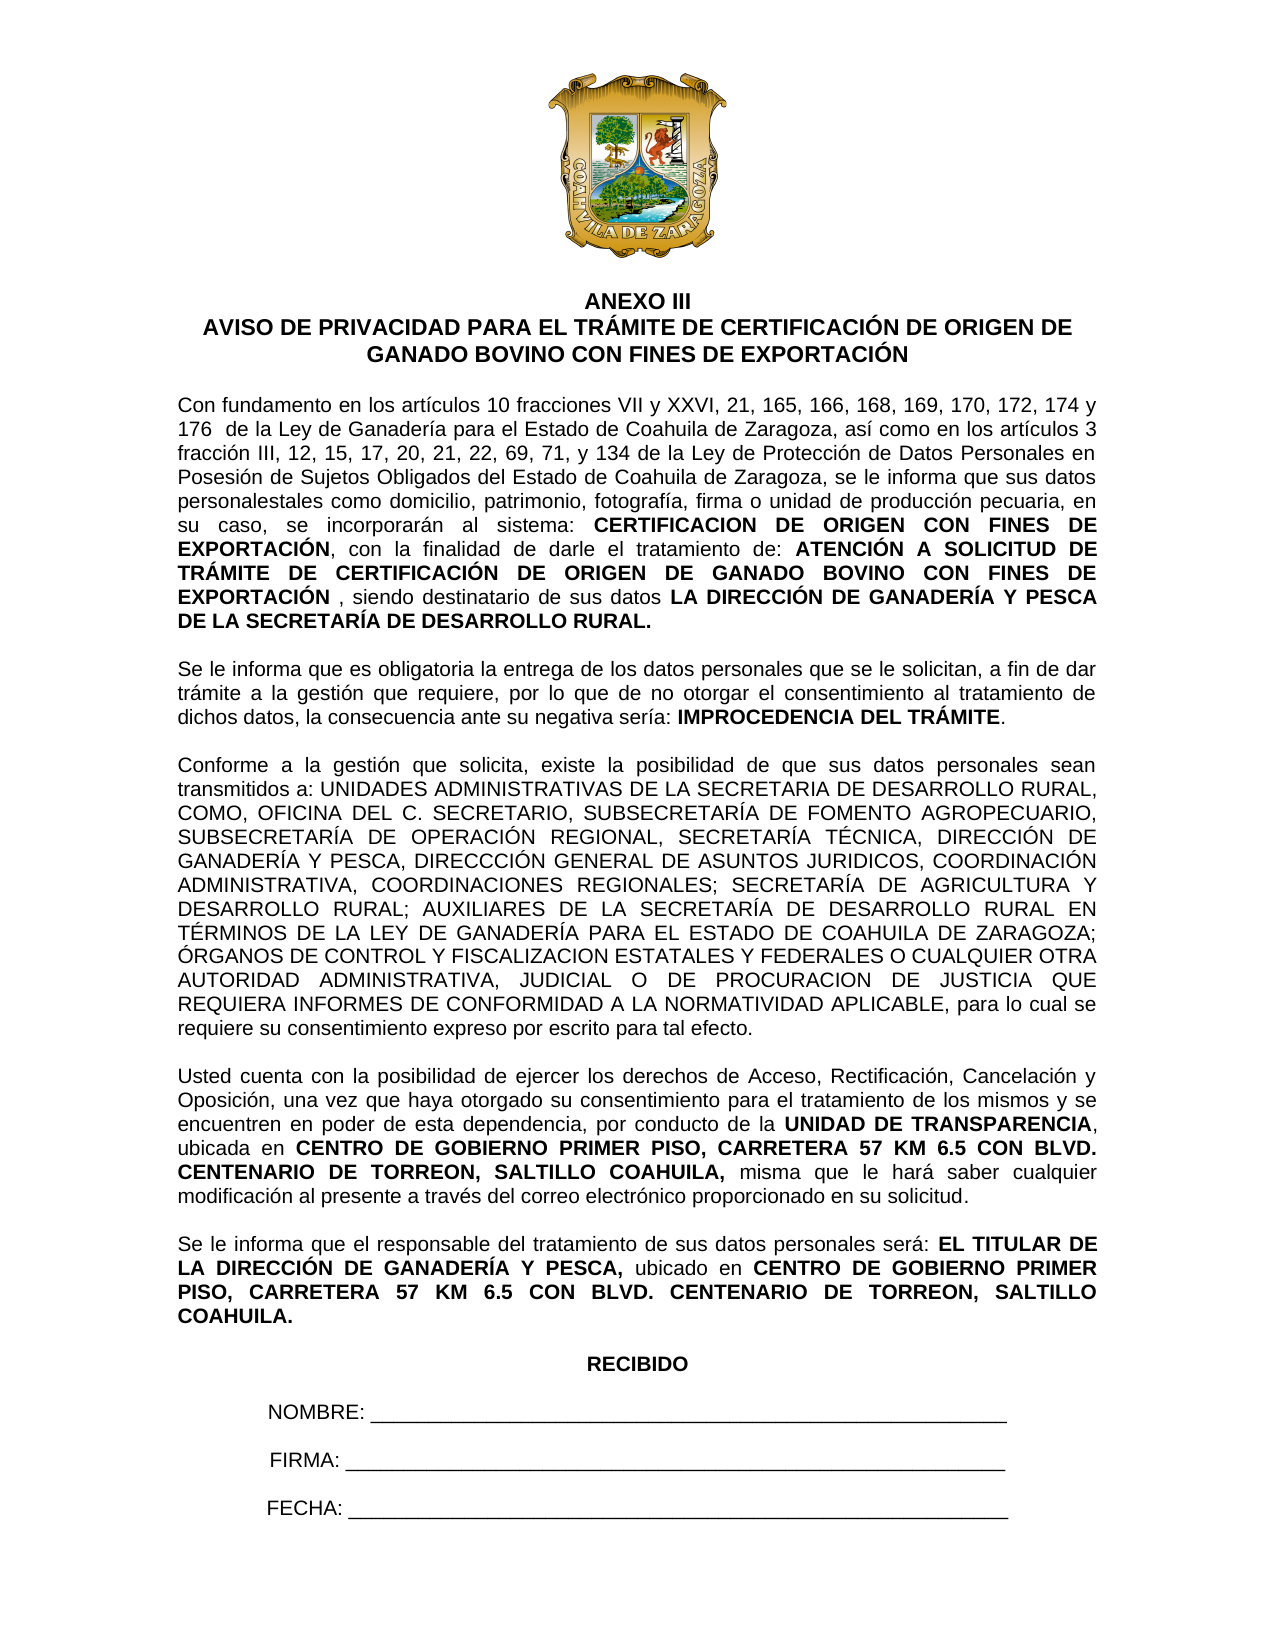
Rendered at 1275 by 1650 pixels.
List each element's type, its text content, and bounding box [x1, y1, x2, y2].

text ANEXO III [177, 288, 1098, 314]
text RECIBIDO [177, 1352, 1098, 1376]
text Con fundamento en los artículos 10 fracciones VII y XXVI, 21, 165, 166, 168, 169, 170, 172, 174 y 176 de la Ley de Ganadería para el Estado de Coahuila de Zaragoza, así como en los artículos 3 fracción III, 12, 15, 17, 20, 21, 22, 69, 71, y 134 de la Ley de Protección de Datos Personales en Posesión de Sujetos Obligados del Estado de Coahuila de Zaragoza, se le informa que sus datos personalestales como domicilio, patrimonio, fotografía, firma o unidad de producción pecuaria, en su caso, se incorporarán al sistema: CERTIFICACION DE ORIGEN CON FINES DE EXPORTACIÓN, con la finalidad de darle el tratamiento de: ATENCIÓN A SOLICITUD DE TRÁMITE DE CERTIFICACIÓN DE ORIGEN DE GANADO BOVINO CON FINES DE EXPORTACIÓN , siendo destinatario de sus datos LA DIRECCIÓN DE GANADERÍA Y PESCA DE LA SECRETARÍA DE DESARROLLO RURAL. [177, 393, 1098, 633]
text NOMBRE: _______________________________________________________ [177, 1399, 1098, 1423]
text Se le informa que es obligatoria la entrega de los datos personales que se le solicitan, a fin de dar trámite a la gestión que requiere, por lo que de no otorgar el consentimiento al tratamiento de dichos datos, la consecuencia ante su negativa sería: IMPROCEDENCIA DEL TRÁMITE. [177, 657, 1098, 729]
text AVISO DE PRIVACIDAD PARA EL TRÁMITE DE CERTIFICACIÓN DE ORIGEN DE GANADO BOVINO CON FINES DE EXPORTACIÓN [177, 314, 1098, 367]
text FECHA: _________________________________________________________ [177, 1495, 1098, 1519]
text Conforme a la gestión que solicita, existe la posibilidad de que sus datos personales sean transmitidos a: UNIDADES ADMINISTRATIVAS DE LA SECRETARIA DE DESARROLLO RURAL, COMO, OFICINA DEL C. SECRETARIO, SUBSECRETARÍA DE FOMENTO AGROPECUARIO, SUBSECRETARÍA DE OPERACIÓN REGIONAL, SECRETARÍA TÉCNICA, DIRECCIÓN DE GANADERÍA Y PESCA, DIRECCCIÓN GENERAL DE ASUNTOS JURIDICOS, COORDINACIÓN ADMINISTRATIVA, COORDINACIONES REGIONALES; SECRETARÍA DE AGRICULTURA Y DESARROLLO RURAL; AUXILIARES DE LA SECRETARÍA DE DESARROLLO RURAL EN TÉRMINOS DE LA LEY DE GANADERÍA PARA EL ESTADO DE COAHUILA DE ZARAGOZA; ÓRGANOS DE CONTROL Y FISCALIZACION ESTATALES Y FEDERALES O CUALQUIER OTRA AUTORIDAD ADMINISTRATIVA, JUDICIAL O DE PROCURACION DE JUSTICIA QUE REQUIERA INFORMES DE CONFORMIDAD A LA NORMATIVIDAD APLICABLE, para lo cual se requiere su consentimiento expreso por escrito para tal efecto. [177, 753, 1098, 1040]
text Usted cuenta con la posibilidad de ejercer los derechos de Acceso, Rectificación, Cancelación y Oposición, una vez que haya otorgado su consentimiento para el tratamiento de los mismos y se encuentren en poder de esta dependencia, por conducto de la UNIDAD DE TRANSPARENCIA, ubicada en CENTRO DE GOBIERNO PRIMER PISO, CARRETERA 57 KM 6.5 CON BLVD. CENTENARIO DE TORREON, SALTILLO COAHUILA, misma que le hará saber cualquier modificación al presente a través del correo electrónico proporcionado en su solicitud. [177, 1064, 1098, 1208]
picture [548, 73, 727, 258]
text FIRMA: _________________________________________________________ [177, 1447, 1098, 1471]
text Se le informa que el responsable del tratamiento de sus datos personales será: EL TITULAR DE LA DIRECCIÓN DE GANADERÍA Y PESCA, ubicado en CENTRO DE GOBIERNO PRIMER PISO, CARRETERA 57 KM 6.5 CON BLVD. CENTENARIO DE TORREON, SALTILLO COAHUILA. [177, 1232, 1098, 1328]
